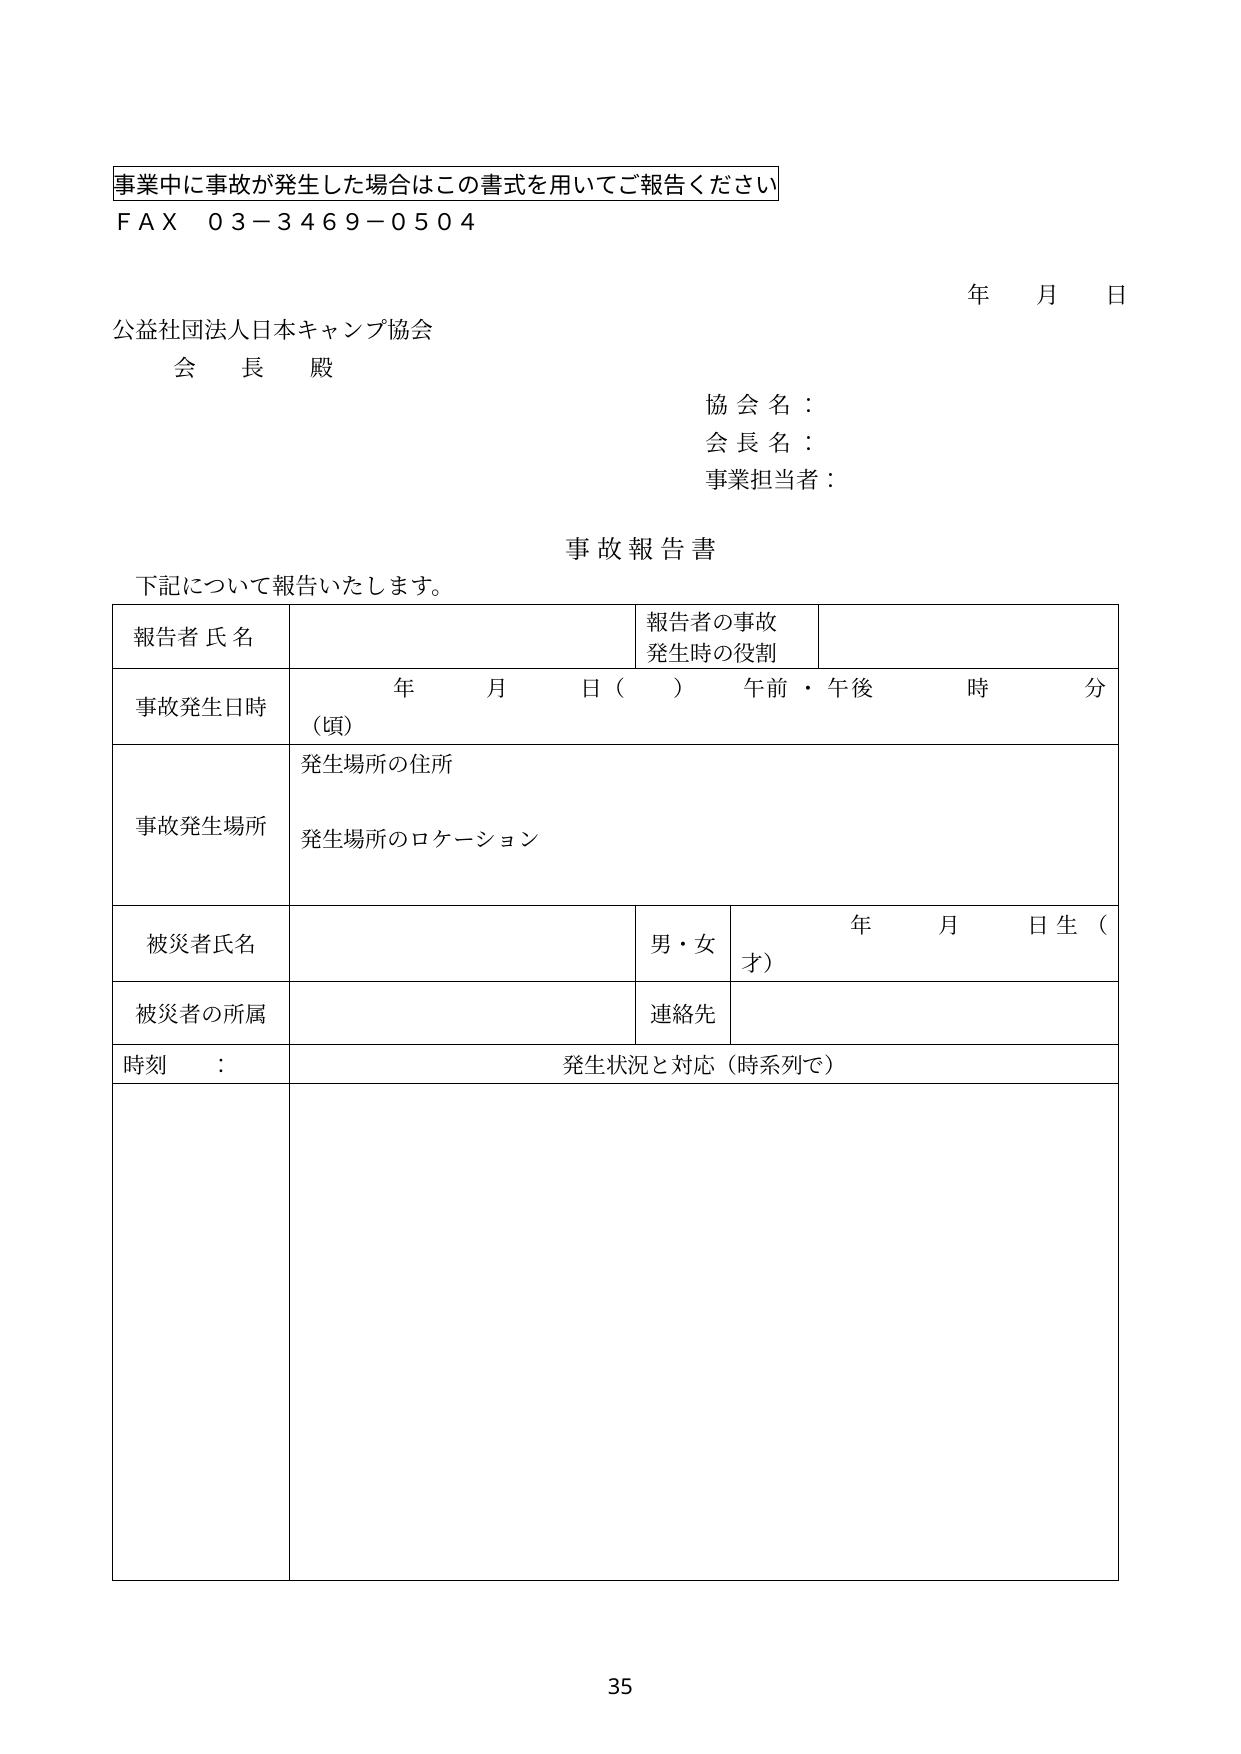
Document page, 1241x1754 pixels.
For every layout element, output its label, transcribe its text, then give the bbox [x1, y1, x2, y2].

table_cell [290, 906, 635, 981]
table_cell 被災者氏名 [113, 906, 289, 981]
table_header 報告者 氏 名 [113, 605, 289, 668]
table_cell [731, 982, 1118, 1044]
table_cell [290, 1084, 1118, 1580]
table_cell 男・女 [636, 906, 730, 981]
table_cell 事故発生場所 [113, 745, 289, 904]
text ＦＡＸ ０３－３４６９－０５０４ [112, 202, 1128, 239]
text 会 長 殿 [150, 347, 1128, 385]
text 下記について報告いたします。 [112, 566, 1128, 604]
table_cell 発生状況と対応（時系列で） [290, 1045, 1118, 1082]
table_cell 年 月 日生（ 才） [731, 906, 1118, 981]
table_header [290, 605, 635, 668]
table_header [819, 605, 1118, 668]
text 年 月 日 [150, 277, 1128, 310]
table_cell 時刻 ： [113, 1045, 289, 1082]
table_cell [113, 1084, 289, 1580]
text 事業担当者： [705, 460, 1128, 497]
text 事 故 報 告 書 [112, 529, 1169, 566]
table_cell 年 月 日（ ） 午前 ・ 午後 時 分（頃） [290, 669, 1118, 744]
table_cell 発生場所の住所 発生場所のロケーション [290, 745, 1118, 904]
table_cell 被災者の所属 [113, 982, 289, 1044]
table_header 報告者の事故 発生時の役割 [636, 605, 818, 668]
table_cell 連絡先 [636, 982, 730, 1044]
text 事業中に事故が発生した場合はこの書式を用いてご報告ください [112, 164, 1128, 202]
table_cell 事故発生日時 [113, 669, 289, 744]
table_cell [290, 982, 635, 1044]
text 協会名 ： [705, 385, 1128, 422]
text 公益社団法人日本キャンプ協会 [112, 310, 1128, 347]
text 会長名 ： [705, 422, 1128, 460]
